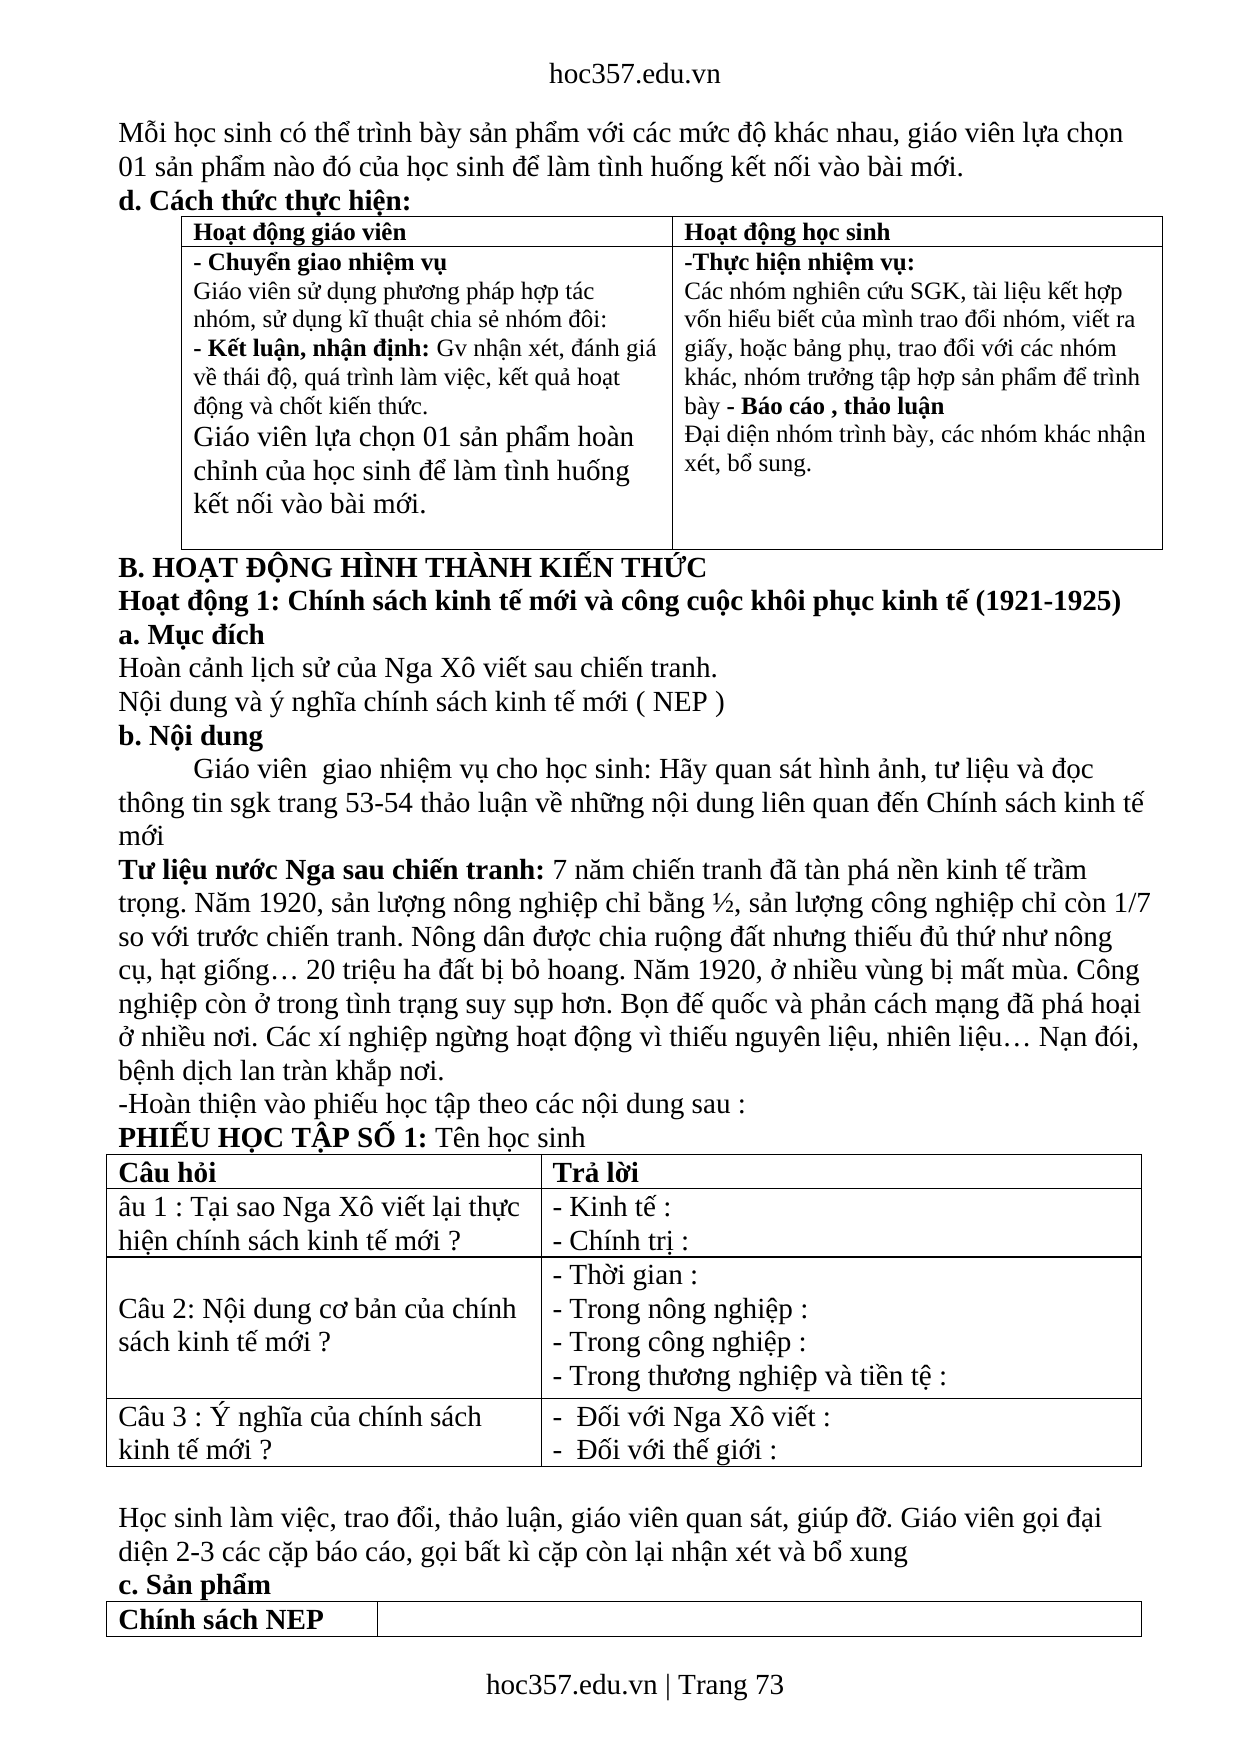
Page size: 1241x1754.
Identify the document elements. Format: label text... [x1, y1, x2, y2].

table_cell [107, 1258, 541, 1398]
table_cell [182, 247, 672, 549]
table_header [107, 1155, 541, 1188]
text -Hoàn thiện vào phiếu học tập theo các nội dung sau : [118, 1087, 1152, 1120]
text b. Nội dung [118, 718, 1152, 751]
text Nội dung và ý nghĩa chính sách kinh tế mới ( NEP ) [118, 684, 1152, 718]
text Hoạt động 1: Chính sách kinh tế mới và công cuộc khôi phục kinh tế (1921-1925) [118, 583, 1152, 617]
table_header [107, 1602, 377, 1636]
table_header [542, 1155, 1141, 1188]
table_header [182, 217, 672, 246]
text c. Sản phẩm [118, 1567, 1152, 1601]
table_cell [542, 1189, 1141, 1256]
text d. Cách thức thực hiện: [118, 183, 1152, 216]
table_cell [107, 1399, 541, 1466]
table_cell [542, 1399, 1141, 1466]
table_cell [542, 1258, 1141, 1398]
text Tư liệu nước Nga sau chiến tranh: 7 năm chiến tranh đã tàn phá nền kinh tế trầm trọng. Năm 1920, sản lượng nông nghiệp chỉ bằng ½, sản lượng công nghiệp chỉ còn 1/7 so với trước chiến tranh. Nông dân được chia ruộng đất nhưng thiếu đủ thứ như nông cụ, hạt giống… 20 triệu ha đất bị bỏ hoang. Năm 1920, ở nhiều vùng bị mất mùa. Công nghiệp còn ở trong tình trạng suy sụp hơn. Bọn đế quốc và phản cách mạng đã phá hoại ở nhiều nơi. Các xí nghiệp ngừng hoạt động vì thiếu nguyên liệu, nhiên liệu… Nạn đói, bệnh dịch lan tràn khắp nơi. [118, 852, 1152, 1087]
text Học sinh làm việc, trao đổi, thảo luận, giáo viên quan sát, giúp đỡ. Giáo viên gọi đại diện 2-3 các cặp báo cáo, gọi bất kì cặp còn lại nhận xét và bổ xung [118, 1500, 1152, 1567]
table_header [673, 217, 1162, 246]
text PHIẾU HỌC TẬP SỐ 1: Tên học sinh [118, 1120, 1152, 1154]
text Hoàn cảnh lịch sử của Nga Xô viết sau chiến tranh. [118, 651, 1152, 684]
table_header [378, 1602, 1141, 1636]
text B. HOẠT ĐỘNG HÌNH THÀNH KIẾN THỨC [118, 550, 1152, 583]
text Mỗi học sinh có thể trình bày sản phẩm với các mức độ khác nhau, giáo viên lựa chọn 01 sản phẩm nào đó của học sinh để làm tình huống kết nối vào bài mới. [118, 116, 1152, 183]
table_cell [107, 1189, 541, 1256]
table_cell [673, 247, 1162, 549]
text a. Mục đích [118, 617, 1152, 651]
text Giáo viên giao nhiệm vụ cho học sinh: Hãy quan sát hình ảnh, tư liệu và đọc thông tin sgk trang 53-54 thảo luận về những nội dung liên quan đến Chính sách kinh tế mới [118, 751, 1152, 852]
